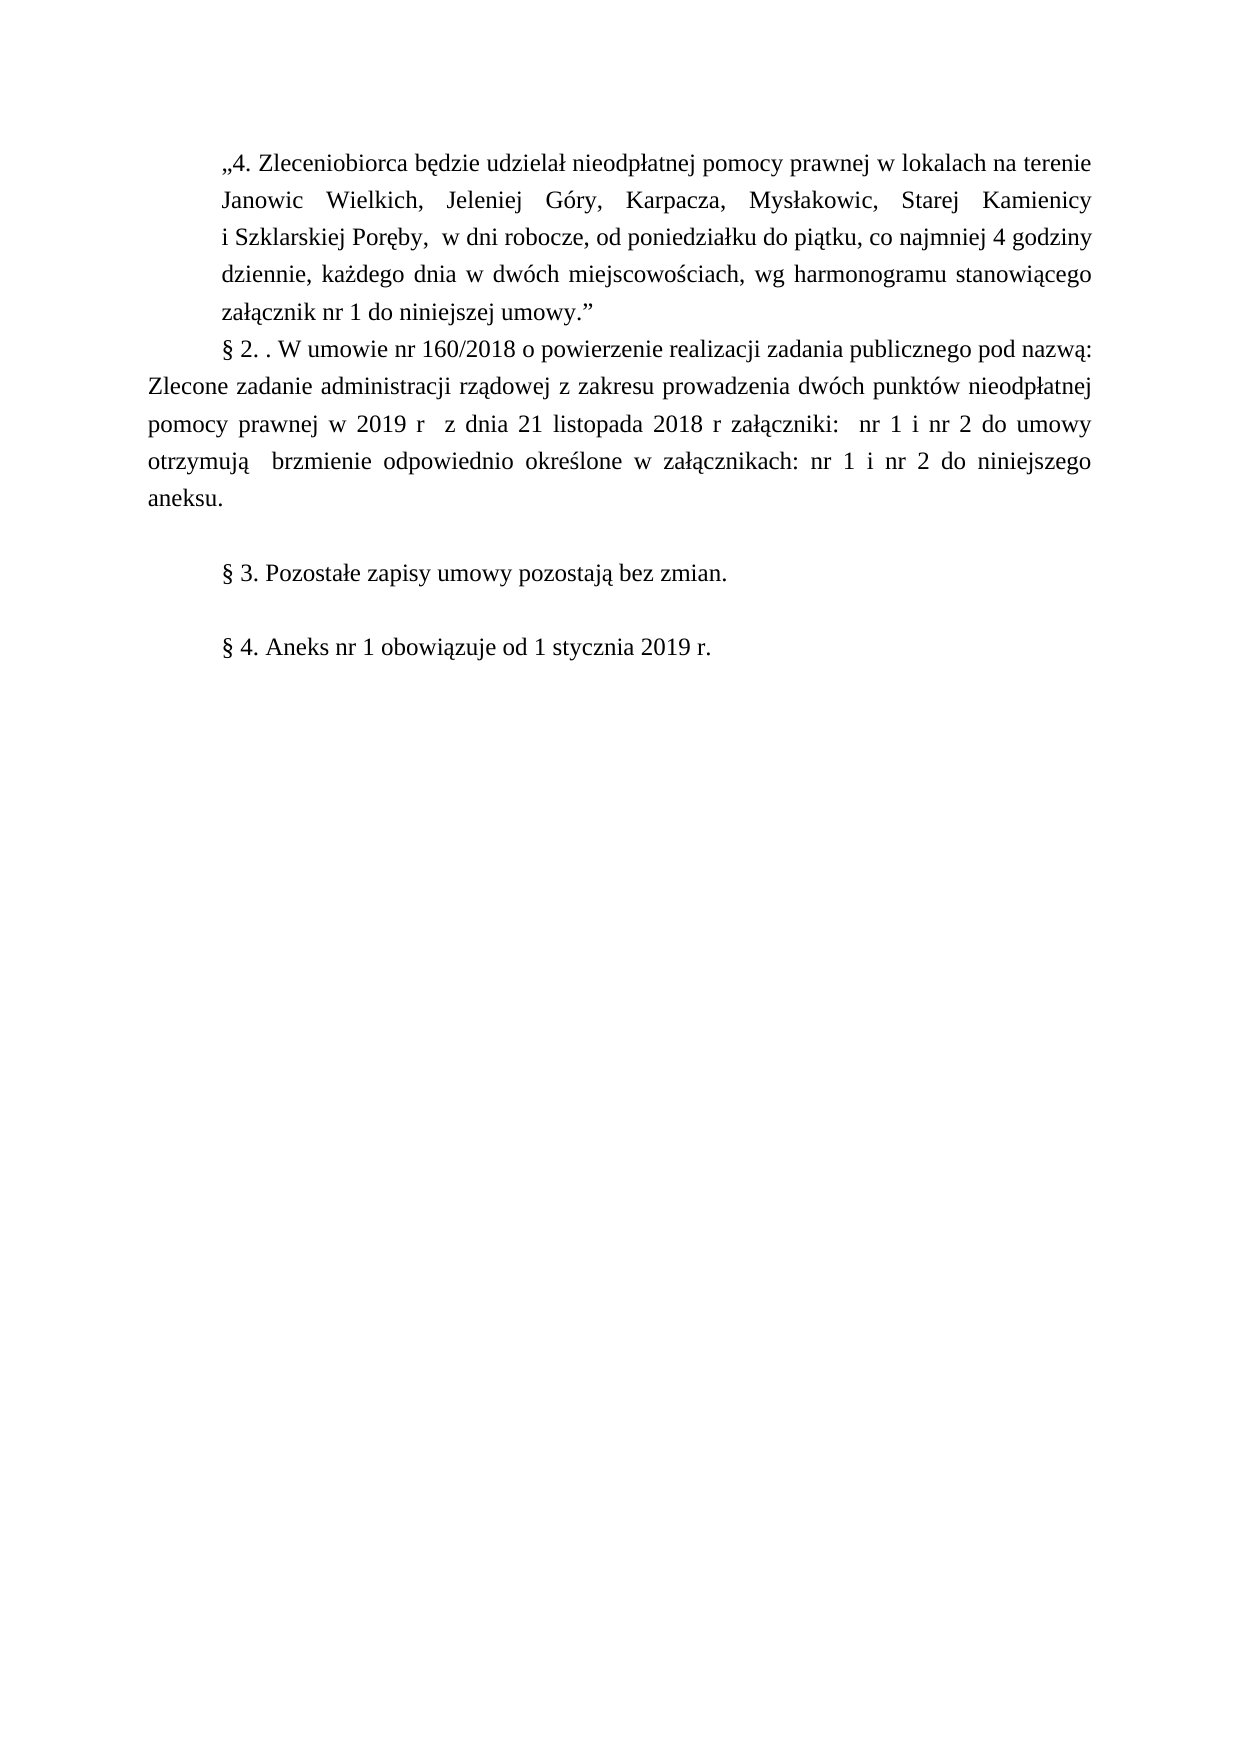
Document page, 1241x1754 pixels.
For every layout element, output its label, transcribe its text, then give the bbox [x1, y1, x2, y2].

text „4. Zleceniobiorca będzie udzielał nieodpłatnej pomocy prawnej w lokalach na terenie Janowic Wielkich, Jeleniej Góry, Karpacza, Mysłakowic, Starej Kamienicy i Szklarskiej Poręby, w dni robocze, od poniedziałku do piątku, co najmniej 4 godziny dziennie, każdego dnia w dwóch miejscowościach, wg harmonogramu stanowiącego załącznik nr 1 do niniejszej umowy.” [221, 148, 1093, 326]
text § 3. Pozostałe zapisy umowy pozostają bez zmian. [148, 558, 1093, 587]
text § 4. Aneks nr 1 obowiązuje od 1 stycznia 2019 r. [148, 632, 1093, 661]
text § 2. . W umowie nr 160/2018 o powierzenie realizacji zadania publicznego pod nazwą: Zlecone zadanie administracji rządowej z zakresu prowadzenia dwóch punktów nieodpłatnej pomocy prawnej w 2019 r z dnia 21 listopada 2018 r załączniki: nr 1 i nr 2 do umowy otrzymują brzmienie odpowiednio określone w załącznikach: nr 1 i nr 2 do niniejszego aneksu. [148, 334, 1093, 512]
